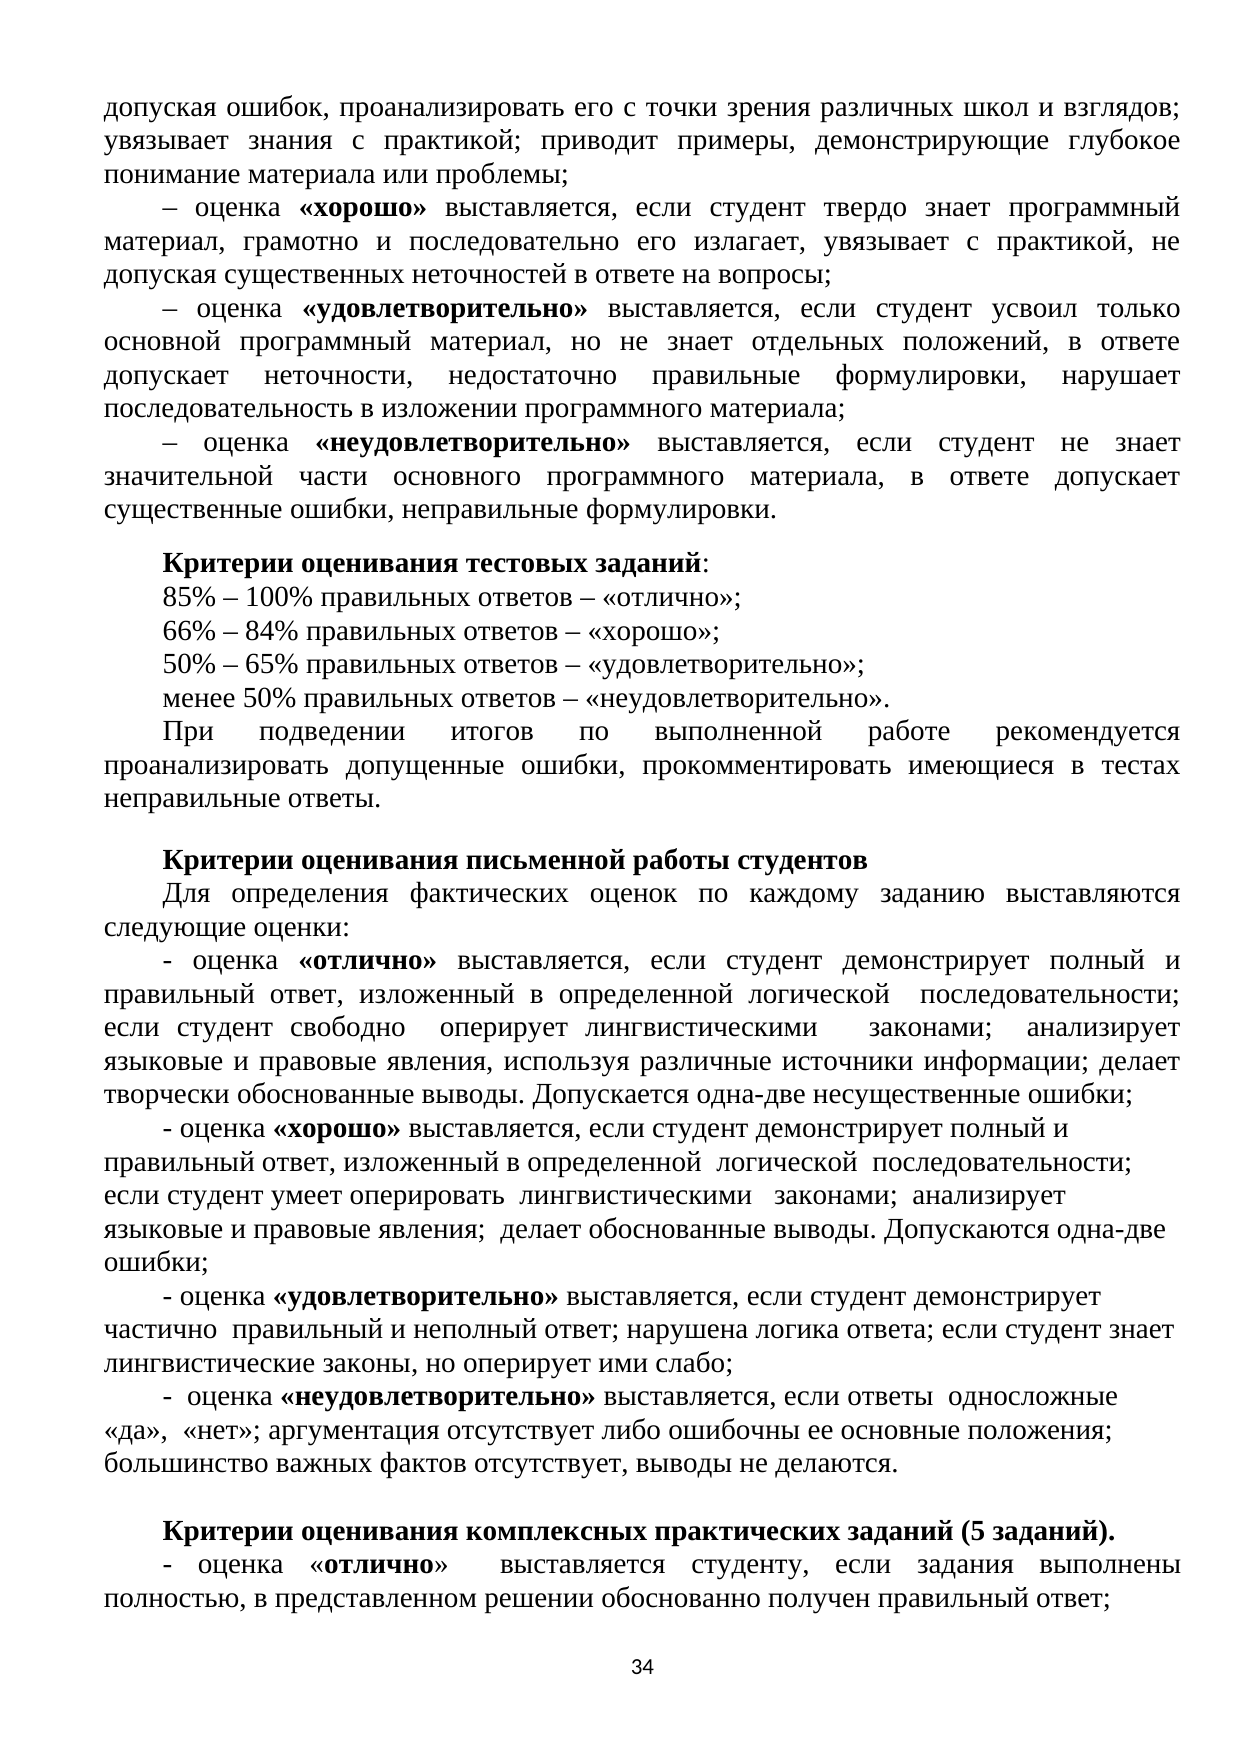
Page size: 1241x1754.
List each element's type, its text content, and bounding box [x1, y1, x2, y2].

text Критерии оценивания тестовых заданий: [103, 546, 1181, 579]
text - оценка «отлично» выставляется, если студент демонстрирует полный и правильный ответ, изложенный в определенной логической последовательности; если студент свободно оперирует лингвистическими законами; анализирует языковые и правовые явления, используя различные источники информации; делает творчески обоснованные выводы. Допускается одна-две несущественные ошибки; [103, 942, 1181, 1110]
text - оценка «хорошо» выставляется, если студент демонстрирует полный и правильный ответ, изложенный в определенной логической последовательности; если студент умеет оперировать лингвистическими законами; анализирует языковые и правовые явления; делает обоснованные выводы. Допускаются одна-две ошибки; [103, 1110, 1181, 1278]
text 50% – 65% правильных ответов – «удовлетворительно»; [103, 646, 1181, 680]
text При подведении итогов по выполненной работе рекомендуется проанализировать допущенные ошибки, прокомментировать имеющиеся в тестах неправильные ответы. [103, 713, 1181, 814]
text – оценка «неудовлетворительно» выставляется, если студент не знает значительной части основного программного материала, в ответе допускает существенные ошибки, неправильные формулировки. [103, 424, 1181, 525]
text - оценка «отлично» выставляется студенту, если задания выполнены полностью, в представленном решении обоснованно получен правильный ответ; [103, 1546, 1181, 1613]
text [103, 89, 1181, 189]
text Для определения фактических оценок по каждому заданию выставляются следующие оценки: [103, 875, 1181, 942]
text - оценка «неудовлетворительно» выставляется, если ответы односложные «да», «нет»; аргументация отсутствует либо ошибочны ее основные положения; большинство важных фактов отсутствует, выводы не делаются. [103, 1378, 1181, 1479]
text Критерии оценивания письменной работы студентов [103, 842, 1181, 875]
text Критерии оценивания комплексных практических заданий (5 заданий). [103, 1513, 1181, 1546]
text - оценка «удовлетворительно» выставляется, если студент демонстрирует частично правильный и неполный ответ; нарушена логика ответа; если студент знает лингвистические законы, но оперирует ими слабо; [103, 1278, 1181, 1378]
text – оценка «хорошо» выставляется, если студент твердо знает программный материал, грамотно и последовательно его излагает, увязывает с практикой, не допуская существенных неточностей в ответе на вопросы; [103, 189, 1181, 290]
text 66% – 84% правильных ответов – «хорошо»; [103, 613, 1181, 646]
text – оценка «удовлетворительно» выставляется, если студент усвоил только основной программный материал, но не знает отдельных положений, в ответе допускает неточности, недостаточно правильные формулировки, нарушает последовательность в изложении программного материала; [103, 290, 1181, 424]
text менее 50% правильных ответов – «неудовлетворительно». [103, 680, 1181, 713]
text 85% – 100% правильных ответов – «отлично»; [103, 579, 1181, 613]
